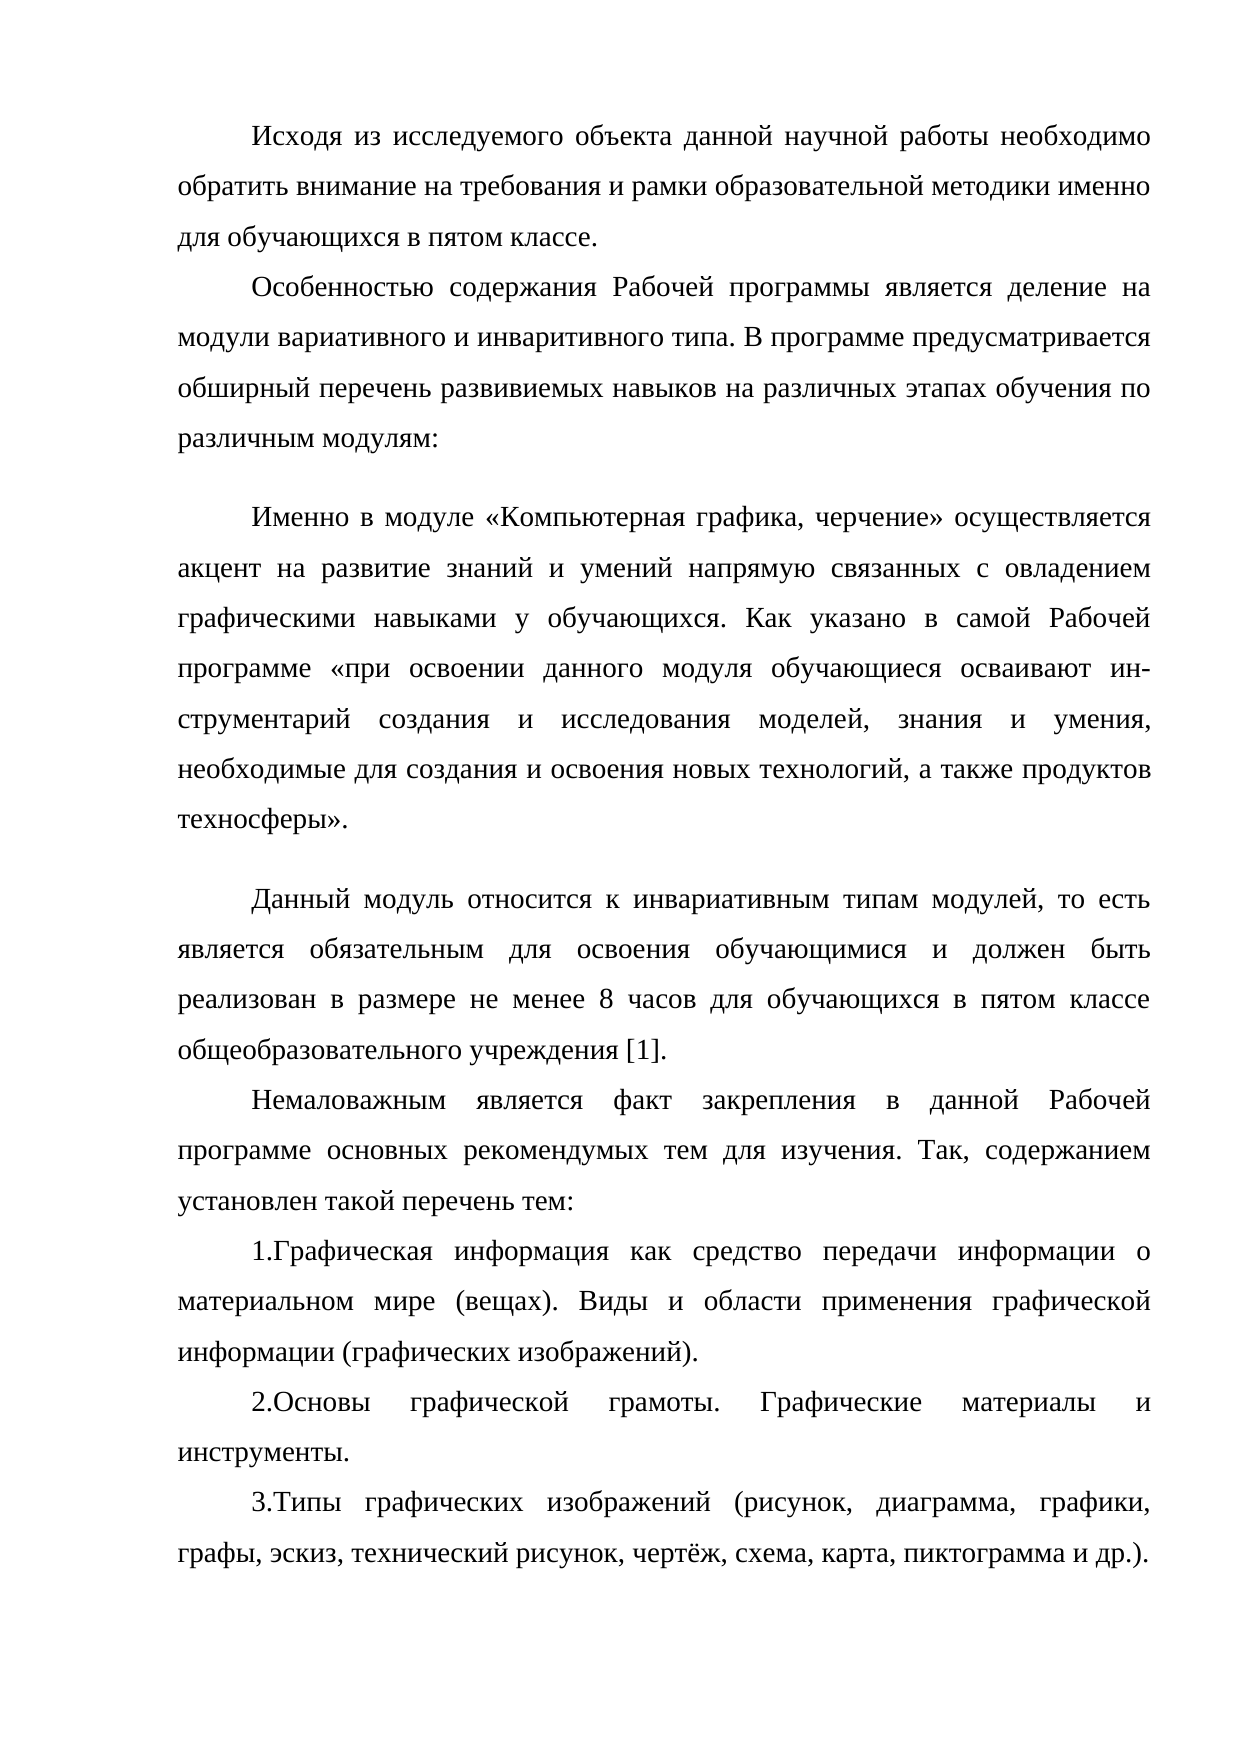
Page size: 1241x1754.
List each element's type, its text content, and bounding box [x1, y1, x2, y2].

text 3.Типы графических изображений (рисунок, диаграмма, графики, графы, эскиз, технический рисунок, чертёж, схема, карта, пиктограмма и др.). [177, 1484, 1152, 1568]
text Исходя из исследуемого объекта данной научной работы необходимо обратить внимание на требования и рамки образовательной методики именно для обучающихся в пятом классе. [177, 118, 1152, 252]
text 1.Графическая информация как средство передачи информации о материальном мире (вещах). Виды и области применения графической информации (графических изображений). [177, 1233, 1152, 1367]
text Особенностью содержания Рабочей программы является деление на модули вариативного и инваритивного типа. В программе предусматривается обширный перечень развивиемых навыков на различных этапах обучения по различным модулям: [177, 269, 1152, 453]
text Немаловажным является факт закрепления в данной Рабочей программе основных рекомендумых тем для изучения. Так, содержанием установлен такой перечень тем: [177, 1082, 1152, 1216]
text Данный модуль относится к инвариативным типам модулей, то есть является обязательным для освоения обучающимися и должен быть реализован в размере не менее 8 часов для обучающихся в пятом классе общеобразовательного учреждения [1]. [177, 881, 1152, 1065]
text 2.Основы графической грамоты. Графические материалы и инструменты. [177, 1384, 1152, 1468]
text Именно в модуле «Компьютерная графика, черчение» осуществляется акцент на развитие знаний и умений напрямую связанных с овладением графическими навыками у обучающихся. Как указано в самой Рабочей программе «при освоении данного модуля обучающиеся осваивают ин-струментарий создания и исследования моделей, знания и умения, необходимые для создания и освоения новых технологий, а также продуктов техносферы». [177, 499, 1152, 835]
